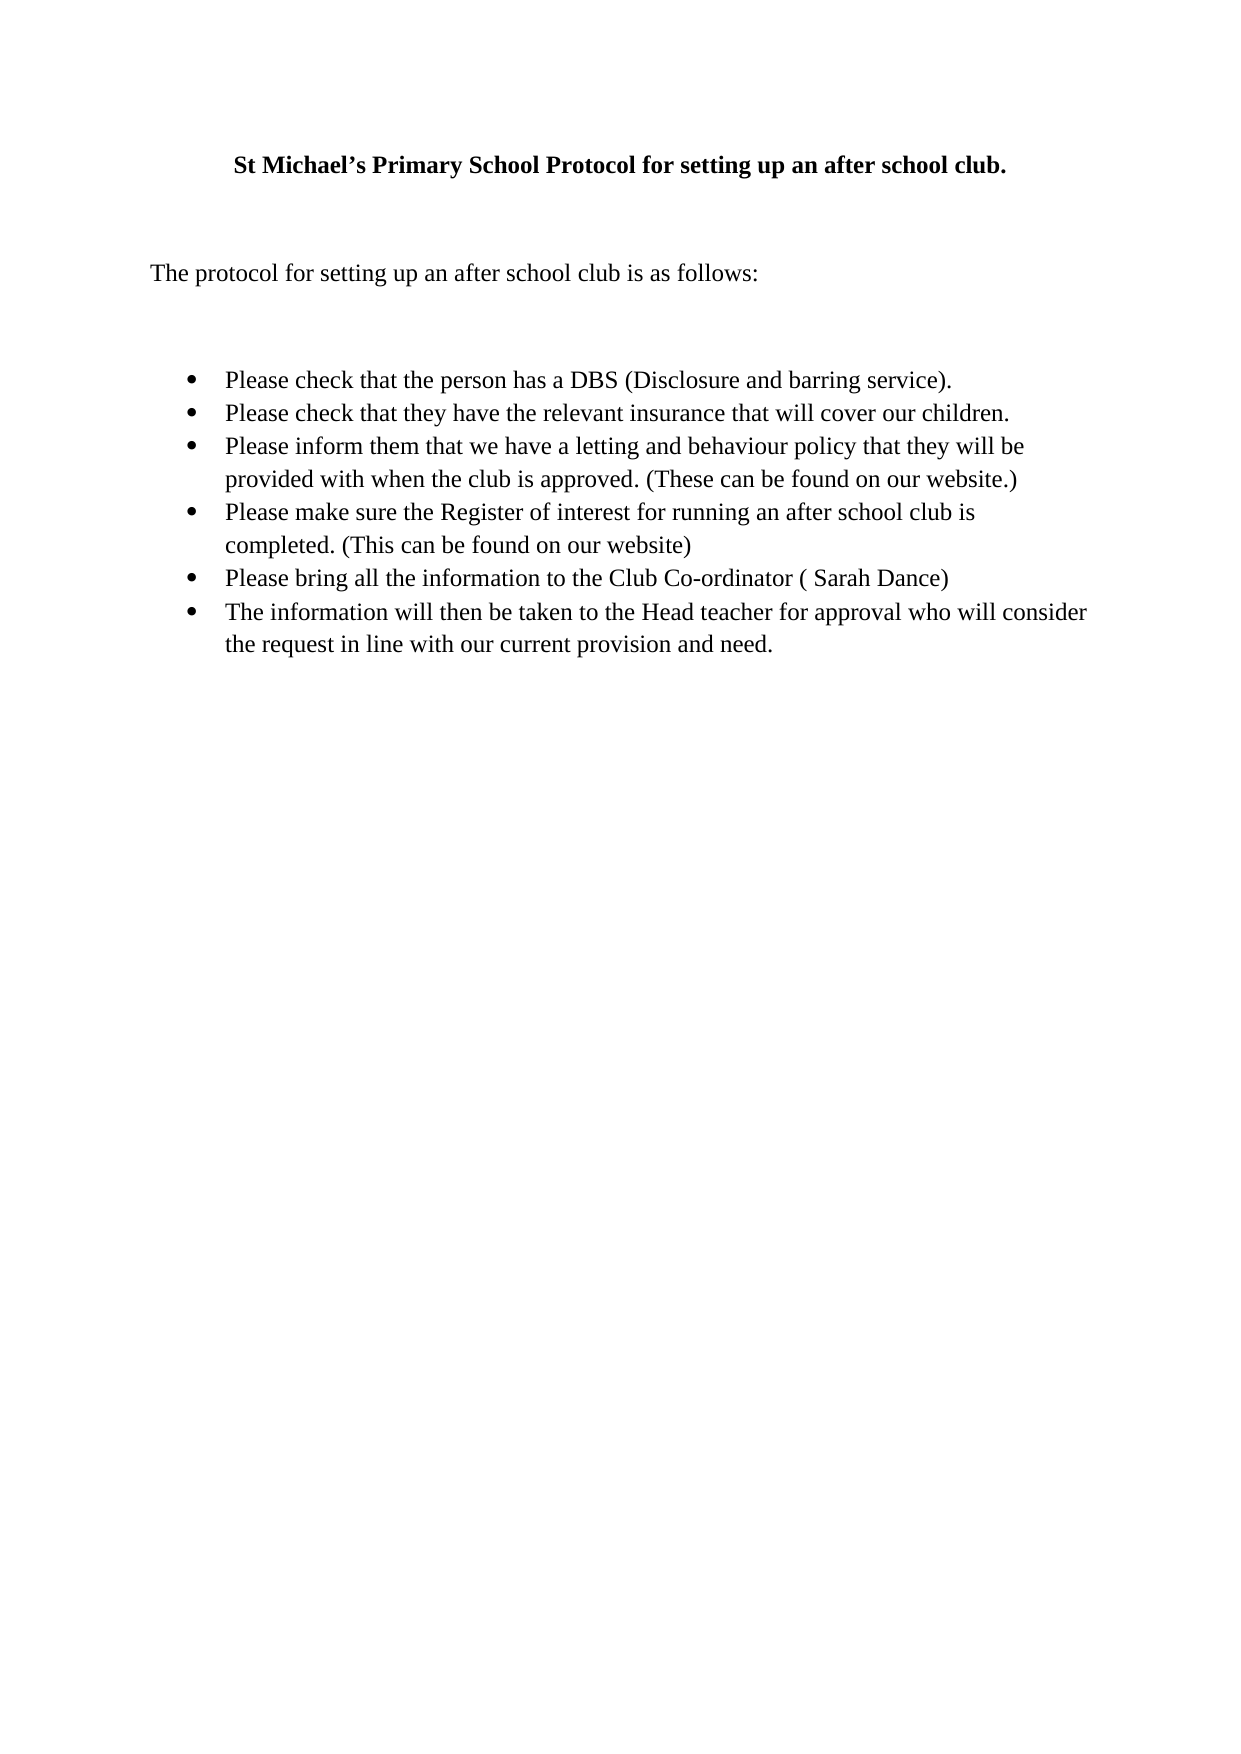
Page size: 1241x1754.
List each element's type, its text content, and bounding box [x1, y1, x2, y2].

list The information will then be taken to the Head teacher for approval who will consider the request in line with our current provision and need. [187, 597, 1090, 658]
text St Michael’s Primary School Protocol for setting up an after school club. [150, 150, 1090, 179]
list Please check that they have the relevant insurance that will cover our children. [187, 398, 1090, 427]
list Please make sure the Register of interest for running an after school club is completed. (This can be found on our website) [187, 497, 1090, 559]
text The protocol for setting up an after school club is as follows: [150, 258, 1090, 286]
list Please check that the person has a DBS (Disclosure and barring service). [187, 365, 1090, 394]
list Please bring all the information to the Club Co-ordinator ( Sarah Dance) [187, 563, 1090, 592]
list Please inform them that we have a letting and behaviour policy that they will be provided with when the club is approved. (These can be found on our website.) [187, 431, 1090, 493]
